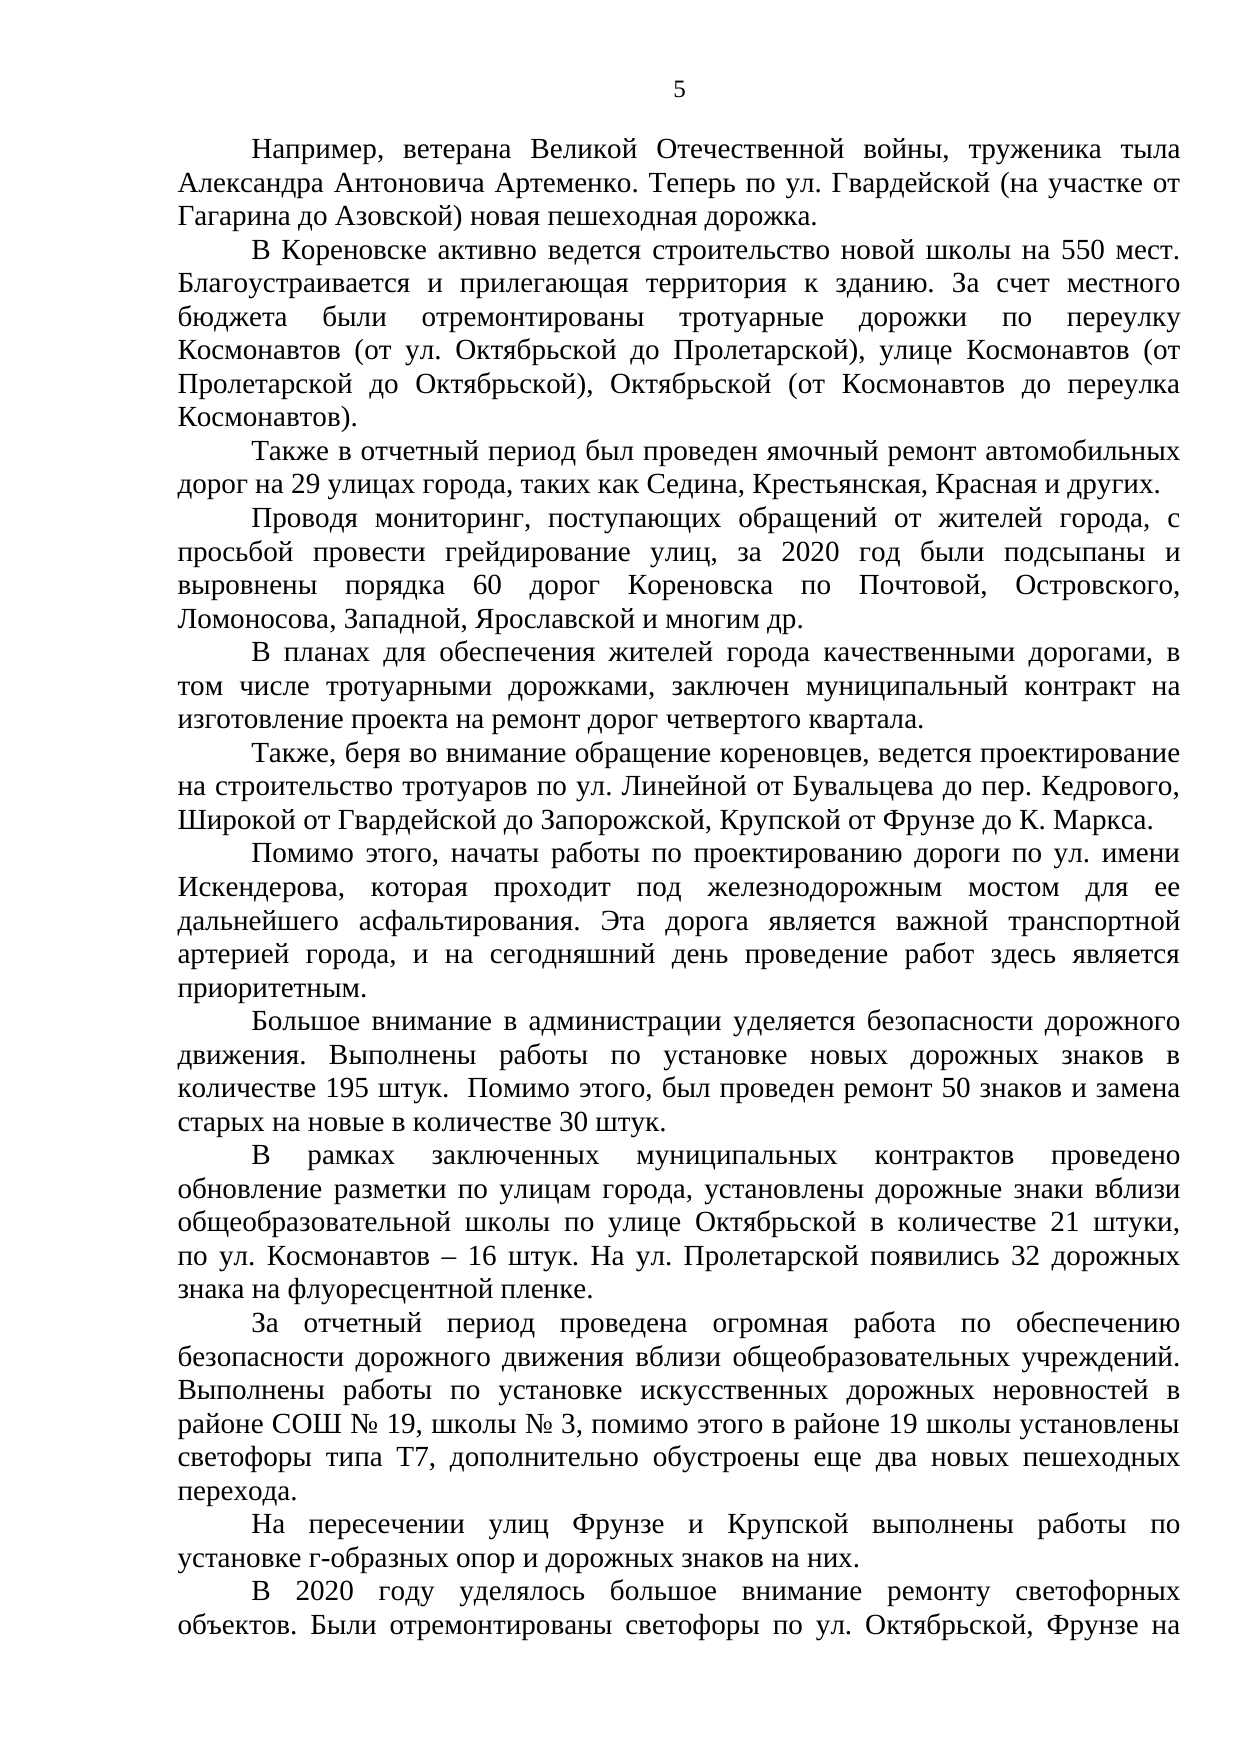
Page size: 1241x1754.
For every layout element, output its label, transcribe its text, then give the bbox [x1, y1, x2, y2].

text В планах для обеспечения жителей города качественными дорогами, в том числе тротуарными дорожками, заключен муниципальный контракт на изготовление проекта на ремонт дорог четвертого квартала. [177, 634, 1181, 735]
text Также в отчетный период был проведен ямочный ремонт автомобильных дорог на 29 улицах города, таких как Седина, Крестьянская, Красная и других. [177, 433, 1181, 500]
text Помимо этого, начаты работы по проектированию дороги по ул. имени Искендерова, которая проходит под железнодорожным мостом для ее дальнейшего асфальтирования. Эта дорога является важной транспортной артерией города, и на сегодняшний день проведение работ здесь является приоритетным. [177, 836, 1181, 1003]
text Проводя мониторинг, поступающих обращений от жителей города, с просьбой провести грейдирование улиц, за 2020 год были подсыпаны и выровнены порядка 60 дорог Кореновска по Почтовой, Островского, Ломоносова, Западной, Ярославской и многим др. [177, 500, 1181, 634]
text Например, ветерана Великой Отечественной войны, труженика тыла Александра Антоновича Артеменко. Теперь по ул. Гвардейской (на участке от Гагарина до Азовской) новая пешеходная дорожка. [177, 131, 1181, 232]
text В Кореновске активно ведется строительство новой школы на 550 мест. Благоустраивается и прилегающая территория к зданию. За счет местного бюджета были отремонтированы тротуарные дорожки по переулку Космонавтов (от ул. Октябрьской до Пролетарской), улице Космонавтов (от Пролетарской до Октябрьской), Октябрьской (от Космонавтов до переулка Космонавтов). [177, 232, 1181, 433]
text За отчетный период проведена огромная работа по обеспечению безопасности дорожного движения вблизи общеобразовательных учреждений. Выполнены работы по установке искусственных дорожных неровностей в районе СОШ № 19, школы № 3, помимо этого в районе 19 школы установлены светофоры типа Т7, дополнительно обустроены еще два новых пешеходных перехода. [177, 1305, 1181, 1506]
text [177, 1573, 1181, 1641]
text Также, беря во внимание обращение кореновцев, ведется проектирование на строительство тротуаров по ул. Линейной от Бувальцева до пер. Кедрового, Широкой от Гвардейской до Запорожской, Крупской от Фрунзе до К. Маркса. [177, 735, 1181, 836]
text В рамках заключенных муниципальных контрактов проведено обновление разметки по улицам города, установлены дорожные знаки вблизи общеобразовательной школы по улице Октябрьской в количестве 21 штуки, по ул. Космонавтов – 16 штук. На ул. Пролетарской появились 32 дорожных знака на флуоресцентной пленке. [177, 1137, 1181, 1305]
text Большое внимание в администрации уделяется безопасности дорожного движения. Выполнены работы по установке новых дорожных знаков в количестве 195 штук. Помимо этого, был проведен ремонт 50 знаков и замена старых на новые в количестве 30 штук. [177, 1003, 1181, 1137]
text На пересечении улиц Фрунзе и Крупской выполнены работы по установке г-образных опор и дорожных знаков на них. [177, 1506, 1181, 1573]
